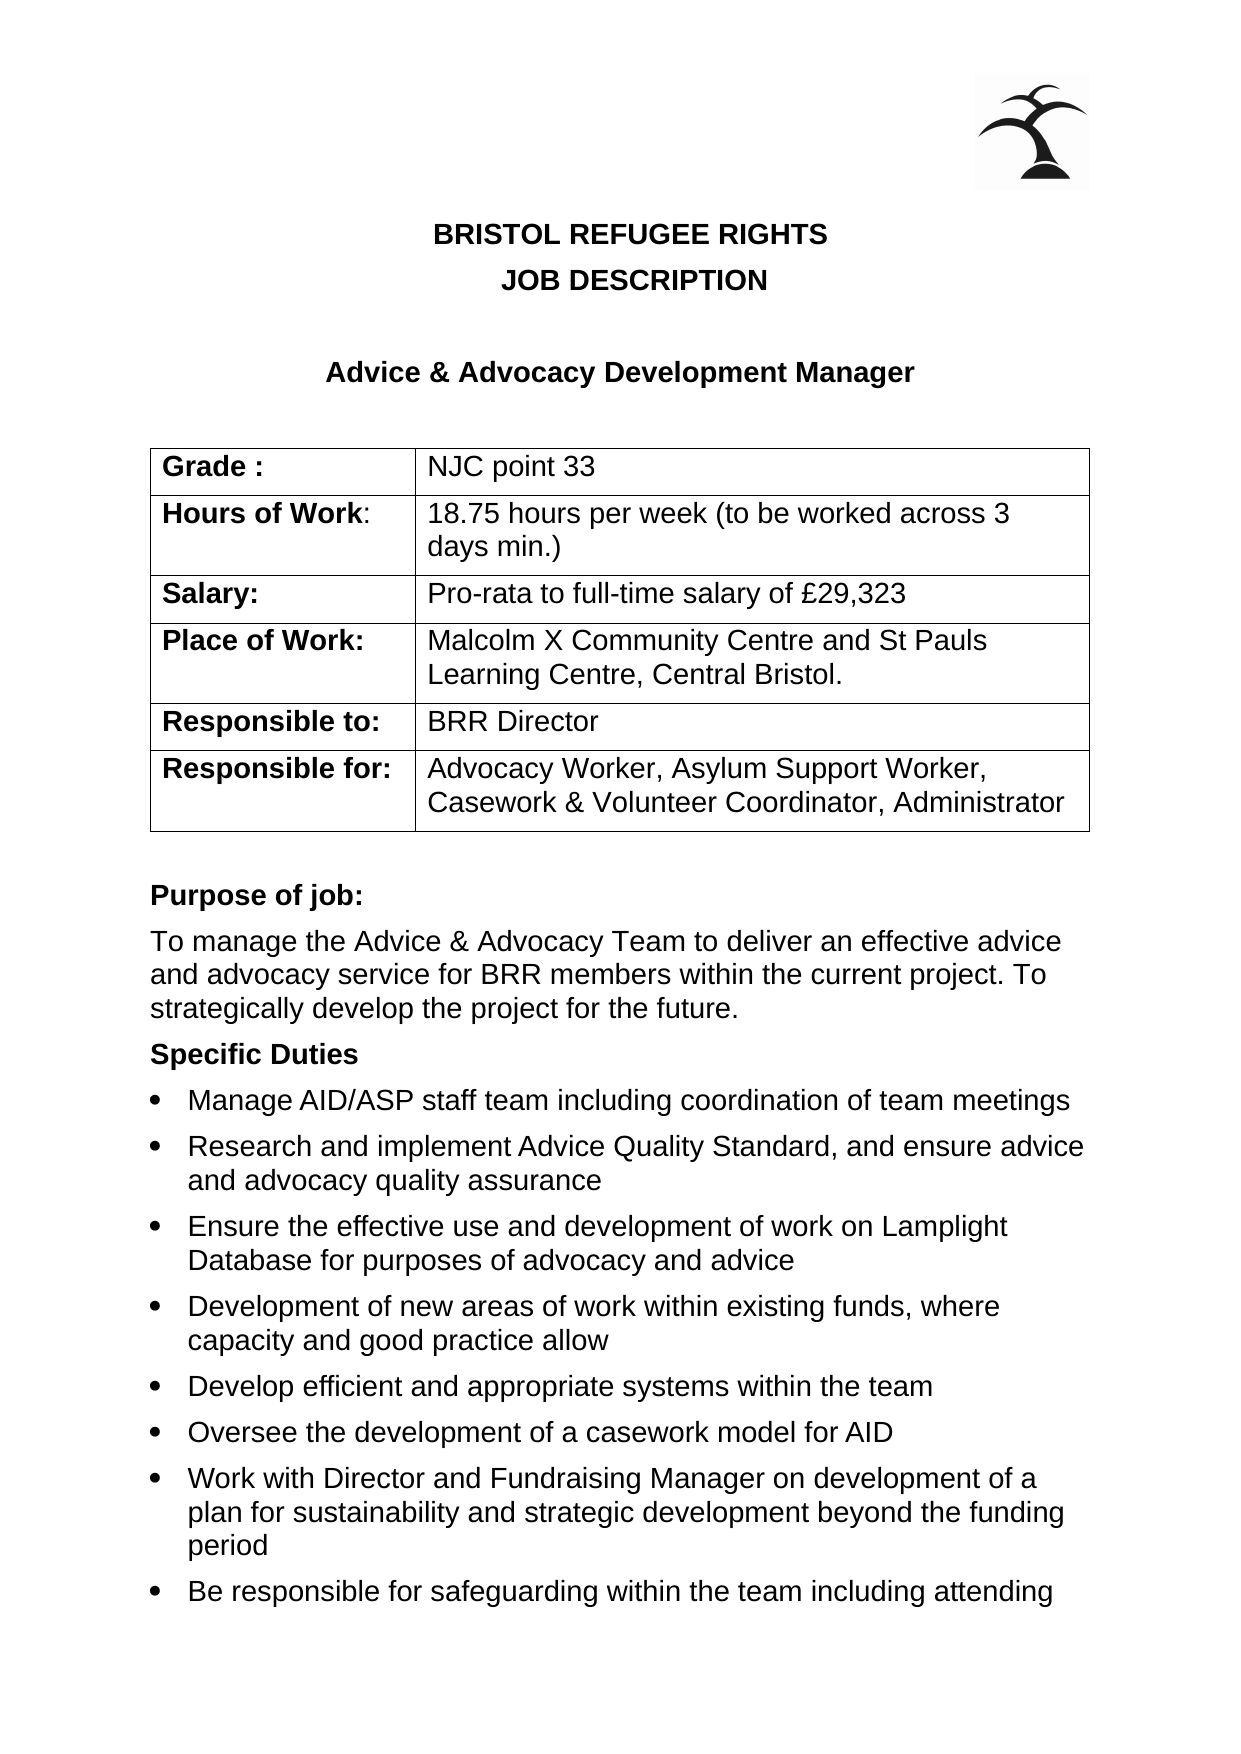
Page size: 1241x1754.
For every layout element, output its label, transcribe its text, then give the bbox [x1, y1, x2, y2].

text BRISTOL REFUGEE RIGHTS [150, 217, 1111, 251]
list Research and implement Advice Quality Standard, and ensure advice and advocacy quality assurance [150, 1129, 1090, 1197]
table_cell Malcolm X Community Centre and St Pauls Learning Centre, Central Bristol. [416, 624, 1089, 703]
list Manage AID/ASP staff team including coordination of team meetings [150, 1083, 1090, 1117]
list Work with Director and Fundraising Manager on development of a plan for sustainability and strategic development beyond the funding period [150, 1461, 1090, 1562]
text Advice & Advocacy Development Manager [150, 356, 1090, 389]
list Development of new areas of work within existing funds, where capacity and good practice allow [150, 1289, 1090, 1356]
subtitle Specific Duties [150, 1037, 1111, 1071]
table_cell Hours of Work: [151, 496, 415, 575]
table_cell Advocacy Worker, Asylum Support Worker, Casework & Volunteer Coordinator, Administrator [416, 751, 1089, 831]
table_header Grade : [151, 449, 415, 495]
table_header NJC point 33 [416, 449, 1089, 495]
table_cell Pro-rata to full-time salary of £29,323 [416, 576, 1089, 622]
list Oversee the development of a casework model for AID [150, 1415, 1090, 1449]
text To manage the Advice & Advocacy Team to deliver an effective advice and advocacy service for BRR members within the current project. To strategically develop the project for the future. [150, 924, 1111, 1024]
list Be responsible for safeguarding within the team including attending safeguarding meetings [150, 1574, 1090, 1608]
text JOB DESCRIPTION [150, 263, 1111, 297]
table_cell Salary: [151, 576, 415, 622]
table_cell Place of Work: [151, 624, 415, 703]
table_cell BRR Director [416, 704, 1089, 750]
list Ensure the effective use and development of work on Lamplight Database for purposes of advocacy and advice [150, 1209, 1090, 1276]
table_cell Responsible for: [151, 751, 415, 831]
text Purpose of job: [150, 878, 1111, 911]
table_cell Responsible to: [151, 704, 415, 750]
list Develop efficient and appropriate systems within the team [150, 1369, 1090, 1402]
picture [974, 73, 1091, 190]
table_cell 18.75 hours per week (to be worked across 3 days min.) [416, 496, 1089, 575]
